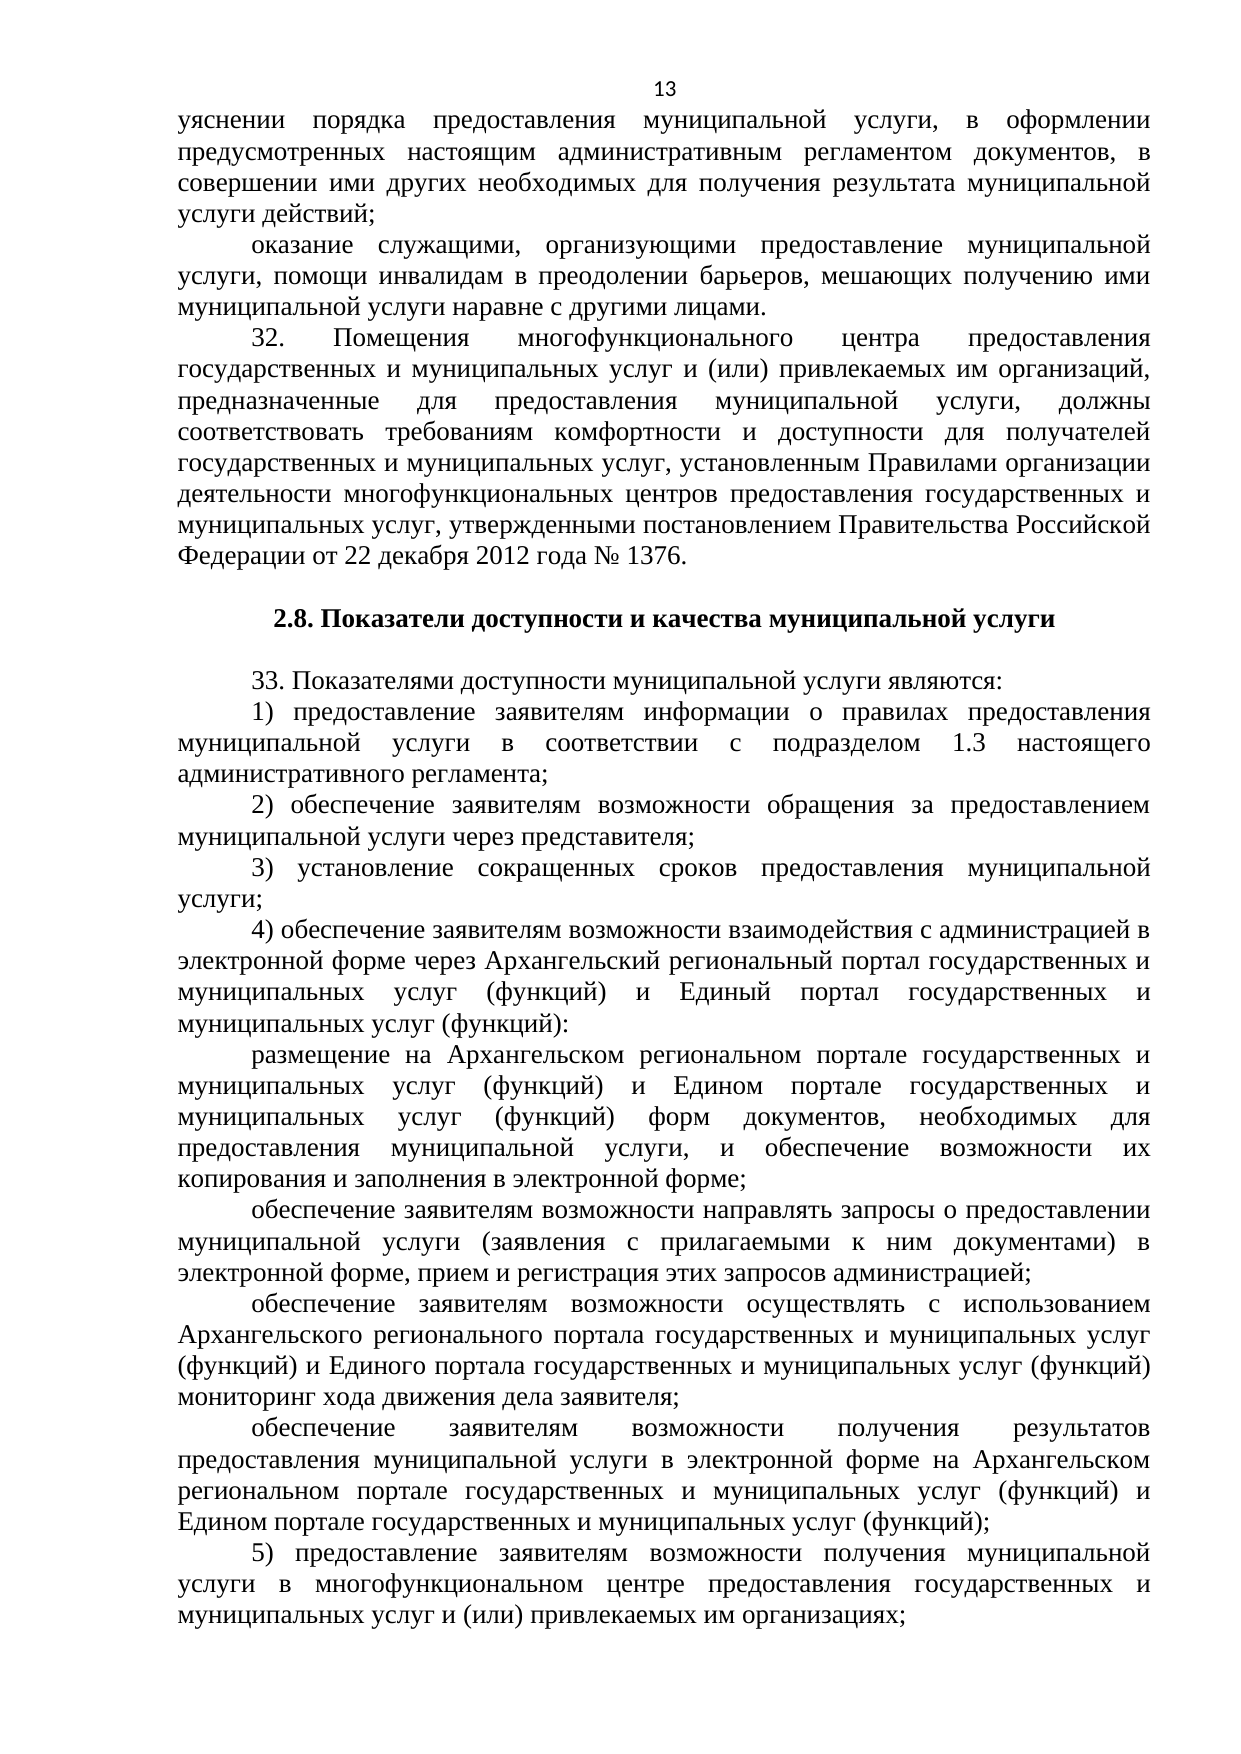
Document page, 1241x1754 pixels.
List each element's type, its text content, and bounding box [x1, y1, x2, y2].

text 2) обеспечение заявителям возможности обращения за предоставлением муниципальной услуги через представителя; [177, 789, 1152, 851]
text 1) предоставление заявителям информации о правилах предоставления муниципальной услуги в соответствии с подразделом 1.3 настоящего административного регламента; [177, 695, 1152, 789]
text размещение на Архангельском региональном портале государственных и муниципальных услуг (функций) и Едином портале государственных и муниципальных услуг (функций) форм документов, необходимых для предоставления муниципальной услуги, и обеспечение возможности их копирования и заполнения в электронной форме; [177, 1038, 1152, 1193]
text оказание служащими, организующими предоставление муниципальной услуги, помощи инвалидам в преодолении барьеров, мешающих получению ими муниципальной услуги наравне с другими лицами. [177, 228, 1152, 321]
text обеспечение заявителям возможности осуществлять с использованием Архангельского регионального портала государственных и муниципальных услуг (функций) и Единого портала государственных и муниципальных услуг (функций) мониторинг хода движения дела заявителя; [177, 1287, 1152, 1412]
text обеспечение заявителям возможности получения результатов предоставления муниципальной услуги в электронной форме на Архангельском региональном портале государственных и муниципальных услуг (функций) и Едином портале государственных и муниципальных услуг (функций); [177, 1412, 1152, 1536]
text 3) установление сокращенных сроков предоставления муниципальной услуги; [177, 851, 1152, 913]
text 32. Помещения многофункционального центра предоставления государственных и муниципальных услуг и (или) привлекаемых им организаций, предназначенные для предоставления муниципальной услуги, должны соответствовать требованиям комфортности и доступности для получателей государственных и муниципальных услуг, установленным Правилами организации деятельности многофункциональных центров предоставления государственных и муниципальных услуг, утвержденными постановлением Правительства Российской Федерации от 22 декабря 2012 года № 1376. [177, 321, 1152, 571]
text обеспечение заявителям возможности направлять запросы о предоставлении муниципальной услуги (заявления с прилагаемыми к ним документами) в электронной форме, прием и регистрация этих запросов администрацией; [177, 1193, 1152, 1287]
text 4) обеспечение заявителям возможности взаимодействия с администрацией в электронной форме через Архангельский региональный портал государственных и муниципальных услуг (функций) и Единый портал государственных и муниципальных услуг (функций): [177, 913, 1152, 1038]
text 2.8. Показатели доступности и качества муниципальной услуги [177, 602, 1152, 633]
text 5) предоставление заявителям возможности получения муниципальной услуги в многофункциональном центре предоставления государственных и муниципальных услуг и (или) привлекаемых им организациях; [177, 1536, 1152, 1629]
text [177, 103, 1152, 228]
text 33. Показателями доступности муниципальной услуги являются: [177, 664, 1152, 695]
